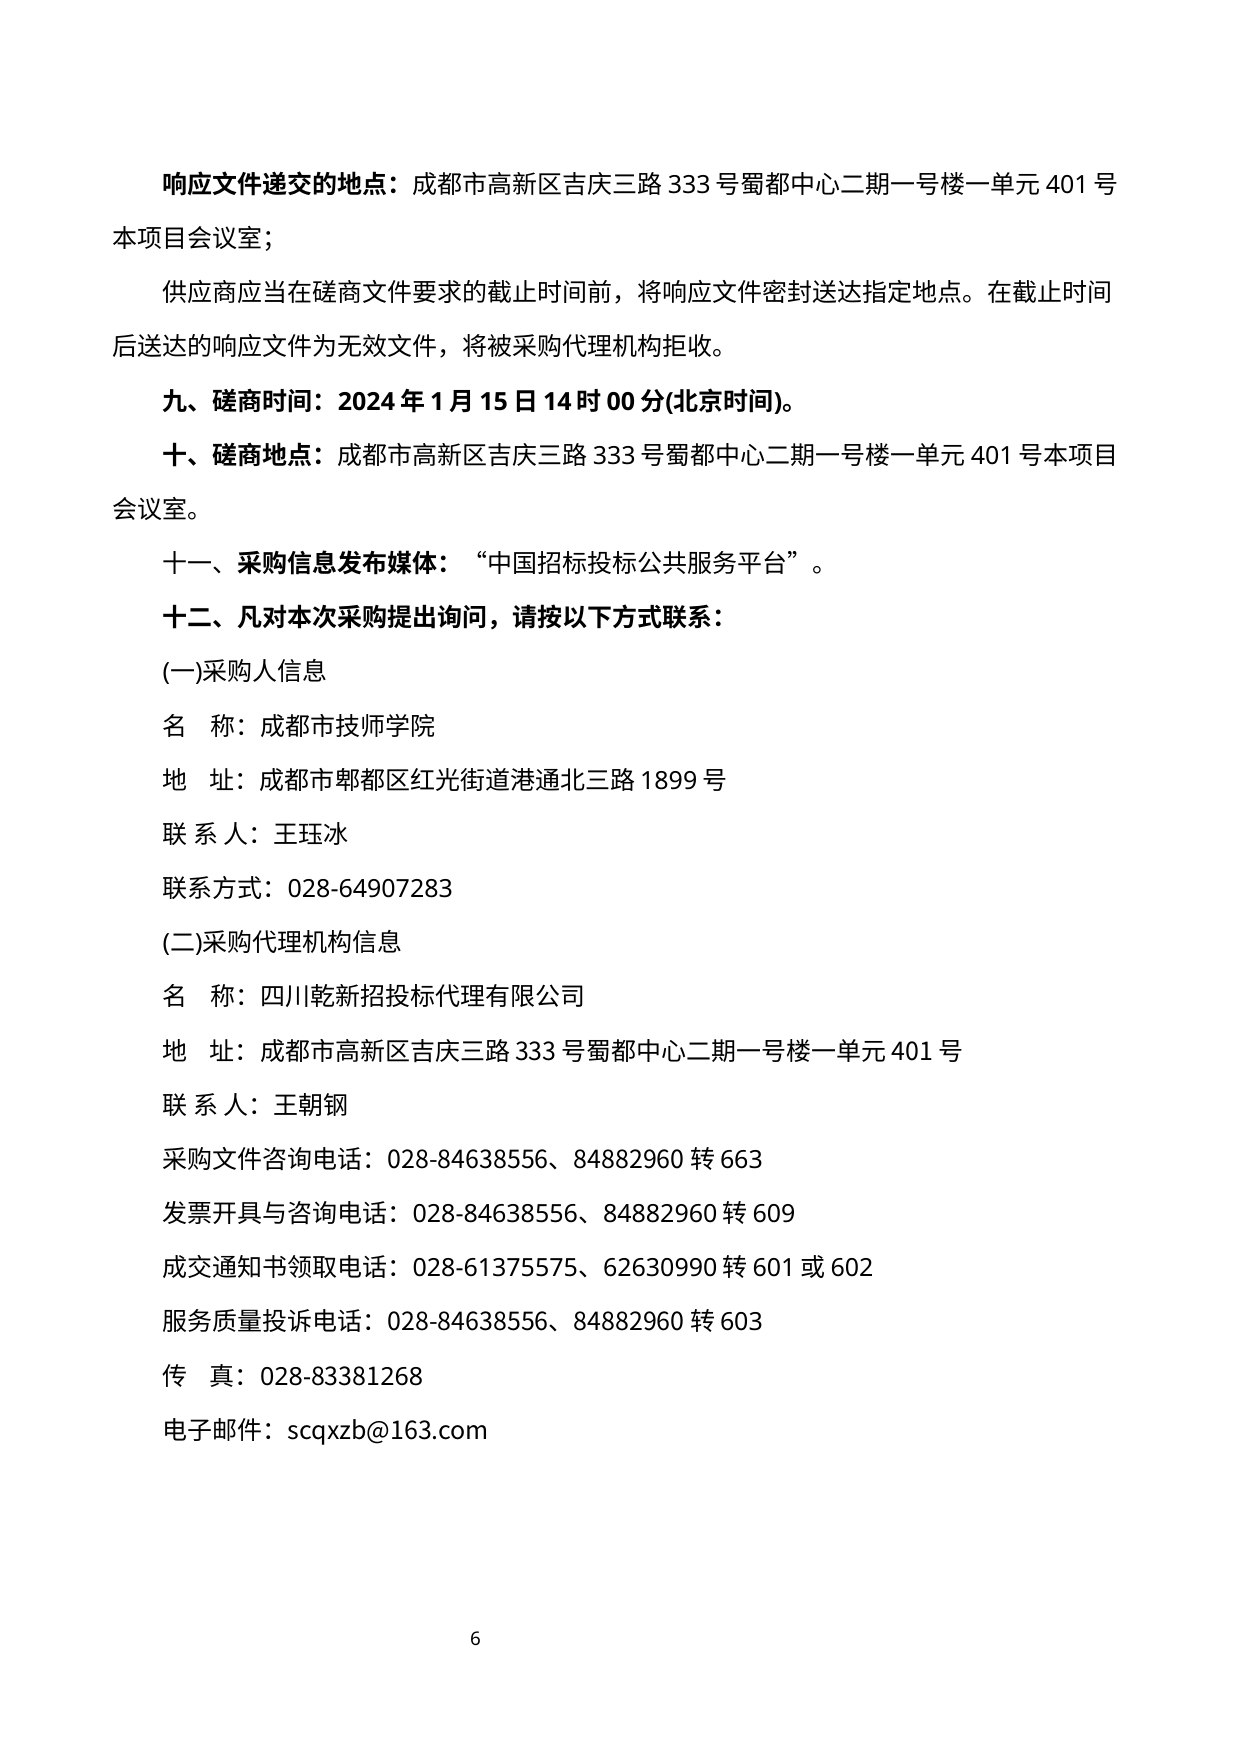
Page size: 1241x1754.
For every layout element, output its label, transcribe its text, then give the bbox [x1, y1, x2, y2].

text 供应商应当在磋商文件要求的截止时间前，将响应文件密封送达指定地点。在截止时间后送达的响应文件为无效文件，将被采购代理机构拒收。 [112, 258, 1128, 367]
text 服务质量投诉电话：028-84638556、84882960转603 [112, 1287, 1128, 1342]
text 传 真：028-83381268 [112, 1342, 1128, 1396]
text 联 系 人：王珏冰 [112, 800, 1128, 854]
list 凡对本次采购提出询问，请按以下方式联系： [112, 583, 1128, 637]
list 磋商地点：成都市高新区吉庆三路333号蜀都中心二期一号楼一单元401号本项目会议室。 [112, 421, 1128, 529]
text 联 系 人：王朝钢 [112, 1071, 1128, 1125]
text 电子邮件：scqxzb@163.com [112, 1396, 1128, 1450]
text 地 址：成都市高新区吉庆三路333号蜀都中心二期一号楼一单元401号 [112, 1017, 1128, 1071]
text 地 址：成都市郫都区红光街道港通北三路1899号 [112, 746, 1128, 800]
text (一)采购人信息 [112, 637, 1128, 692]
text 成交通知书领取电话：028-61375575、62630990转601或602 [112, 1233, 1128, 1287]
list 采购信息发布媒体：“中国招标投标公共服务平台”。 [112, 529, 1128, 583]
text 响应文件递交的地点：成都市高新区吉庆三路333号蜀都中心二期一号楼一单元401号本项目会议室； [112, 150, 1128, 258]
text 发票开具与咨询电话：028-84638556、84882960转609 [112, 1179, 1128, 1233]
text 联系方式：028-64907283 [112, 854, 1128, 908]
list 磋商时间：2024年1月15日14时00分(北京时间)。 [112, 367, 1128, 421]
text 采购文件咨询电话：028-84638556、84882960转663 [112, 1125, 1128, 1179]
text 名 称：四川乾新招投标代理有限公司 [112, 962, 1128, 1017]
text 名 称：成都市技师学院 [112, 692, 1128, 746]
text (二)采购代理机构信息 [112, 908, 1128, 962]
